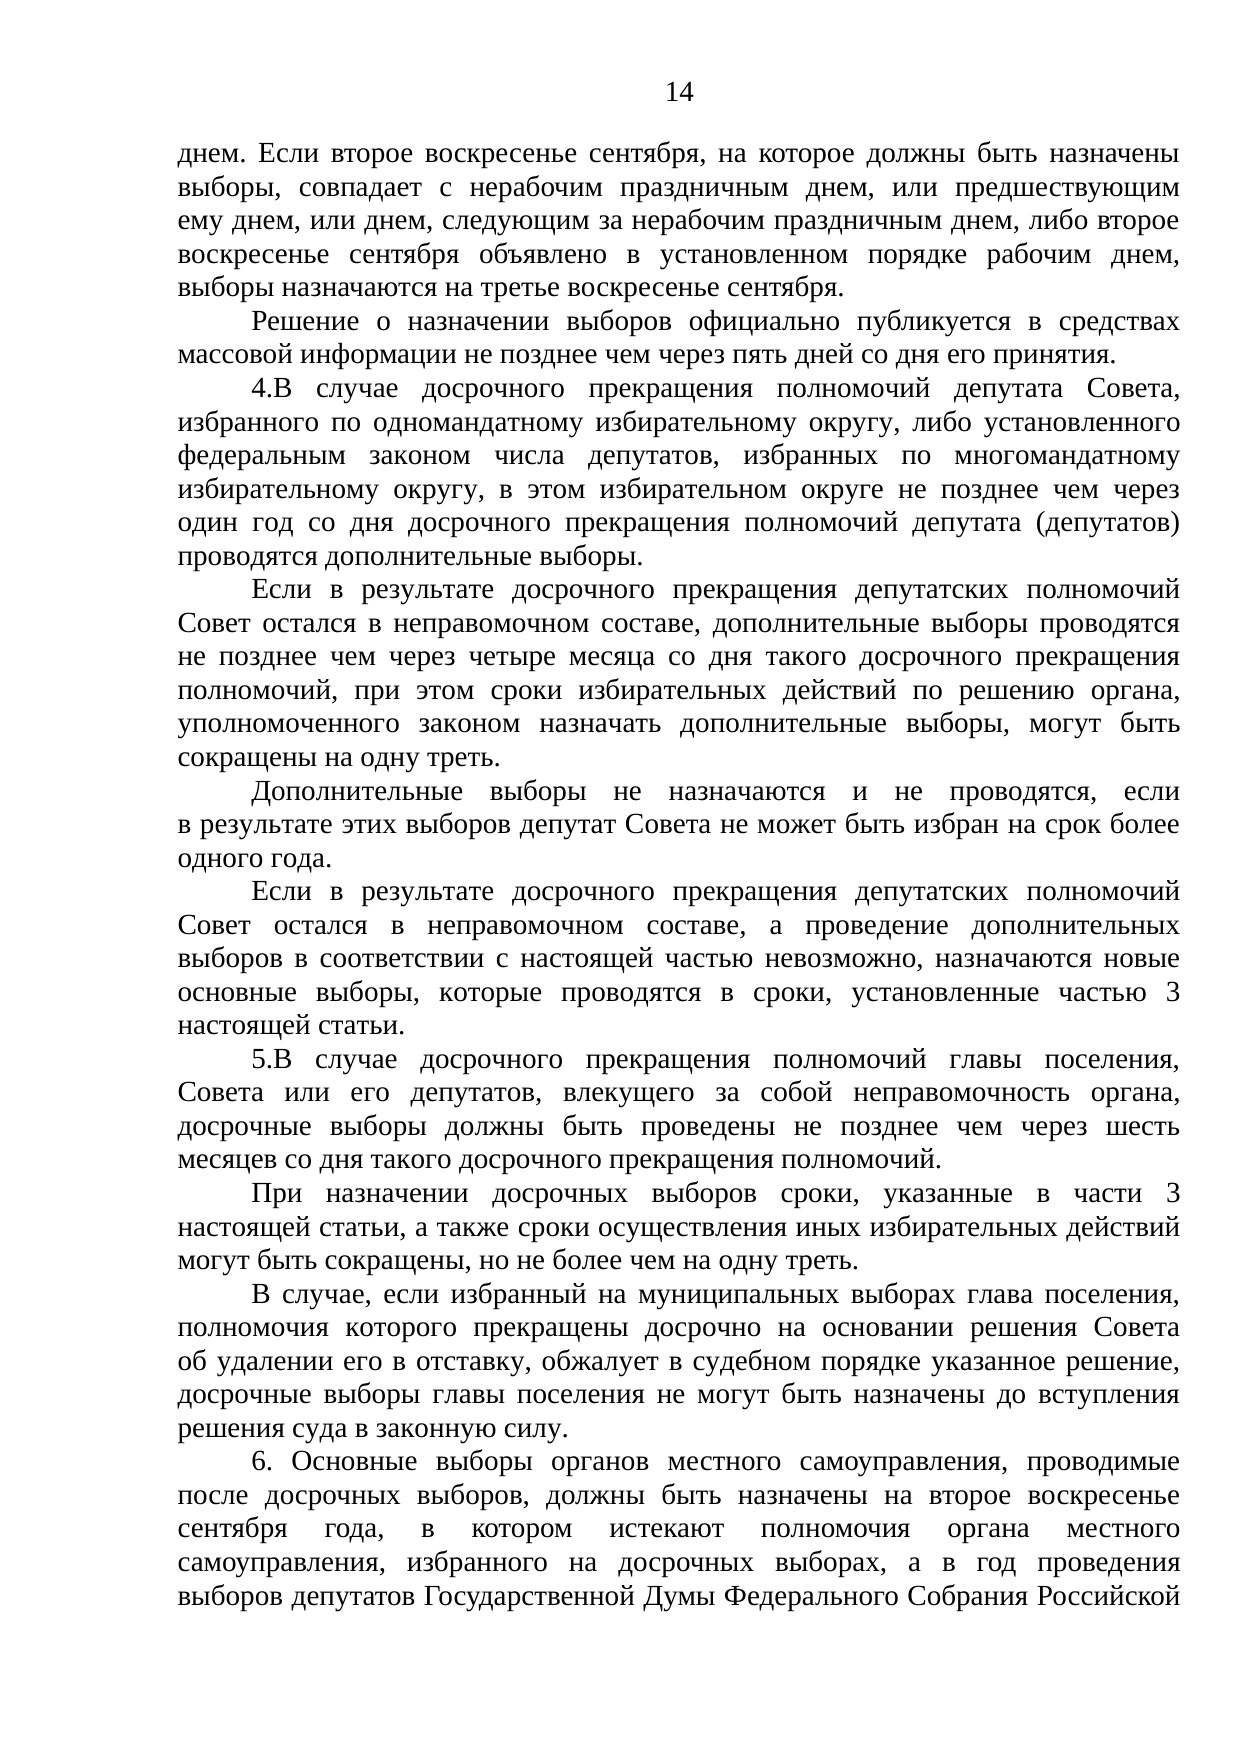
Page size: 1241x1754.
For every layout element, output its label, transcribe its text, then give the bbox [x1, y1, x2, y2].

text Если в результате досрочного прекращения депутатских полномочий Совет остался в неправомочном составе, дополнительные выборы проводятся не позднее чем через четыре месяца со дня такого досрочного прекращения полномочий, при этом сроки избирательных действий по решению органа, уполномоченного законом назначать дополнительные выборы, могут быть сокращены на одну треть. [177, 571, 1181, 773]
text При назначении досрочных выборов сроки, указанные в части 3 настоящей статьи, а также сроки осуществления иных избирательных действий могут быть сокращены, но не более чем на одну треть. [177, 1175, 1181, 1276]
text Решение о назначении выборов официально публикуется в средствах массовой информации не позднее чем через пять дней со дня его принятия. [177, 303, 1181, 370]
text Дополнительные выборы не назначаются и не проводятся, если в результате этих выборов депутат Совета не может быть избран на срок более одного года. [177, 773, 1181, 873]
text В случае, если избранный на муниципальных выборах глава поселения, полномочия которого прекращены досрочно на основании решения Совета об удалении его в отставку, обжалует в судебном порядке указанное решение, досрочные выборы главы поселения не могут быть назначены до вступления решения суда в законную силу. [177, 1276, 1181, 1443]
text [177, 135, 1181, 303]
text 5.В случае досрочного прекращения полномочий главы поселения, Совета или его депутатов, влекущего за собой неправомочность органа, досрочные выборы должны быть проведены не позднее чем через шесть месяцев со дня такого досрочного прекращения полномочий. [177, 1041, 1181, 1175]
text Если в результате досрочного прекращения депутатских полномочий Совет остался в неправомочном составе, а проведение дополнительных выборов в соответствии с настоящей частью невозможно, назначаются новые основные выборы, которые проводятся в сроки, установленные частью 3 настоящей статьи. [177, 873, 1181, 1041]
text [177, 1443, 1181, 1611]
text 4.В случае досрочного прекращения полномочий депутата Совета, избранного по одномандатному избирательному округу, либо установленного федеральным законом числа депутатов, избранных по многомандатному избирательному округу, в этом избирательном округе не позднее чем через один год со дня досрочного прекращения полномочий депутата (депутатов) проводятся дополнительные выборы. [177, 370, 1181, 571]
